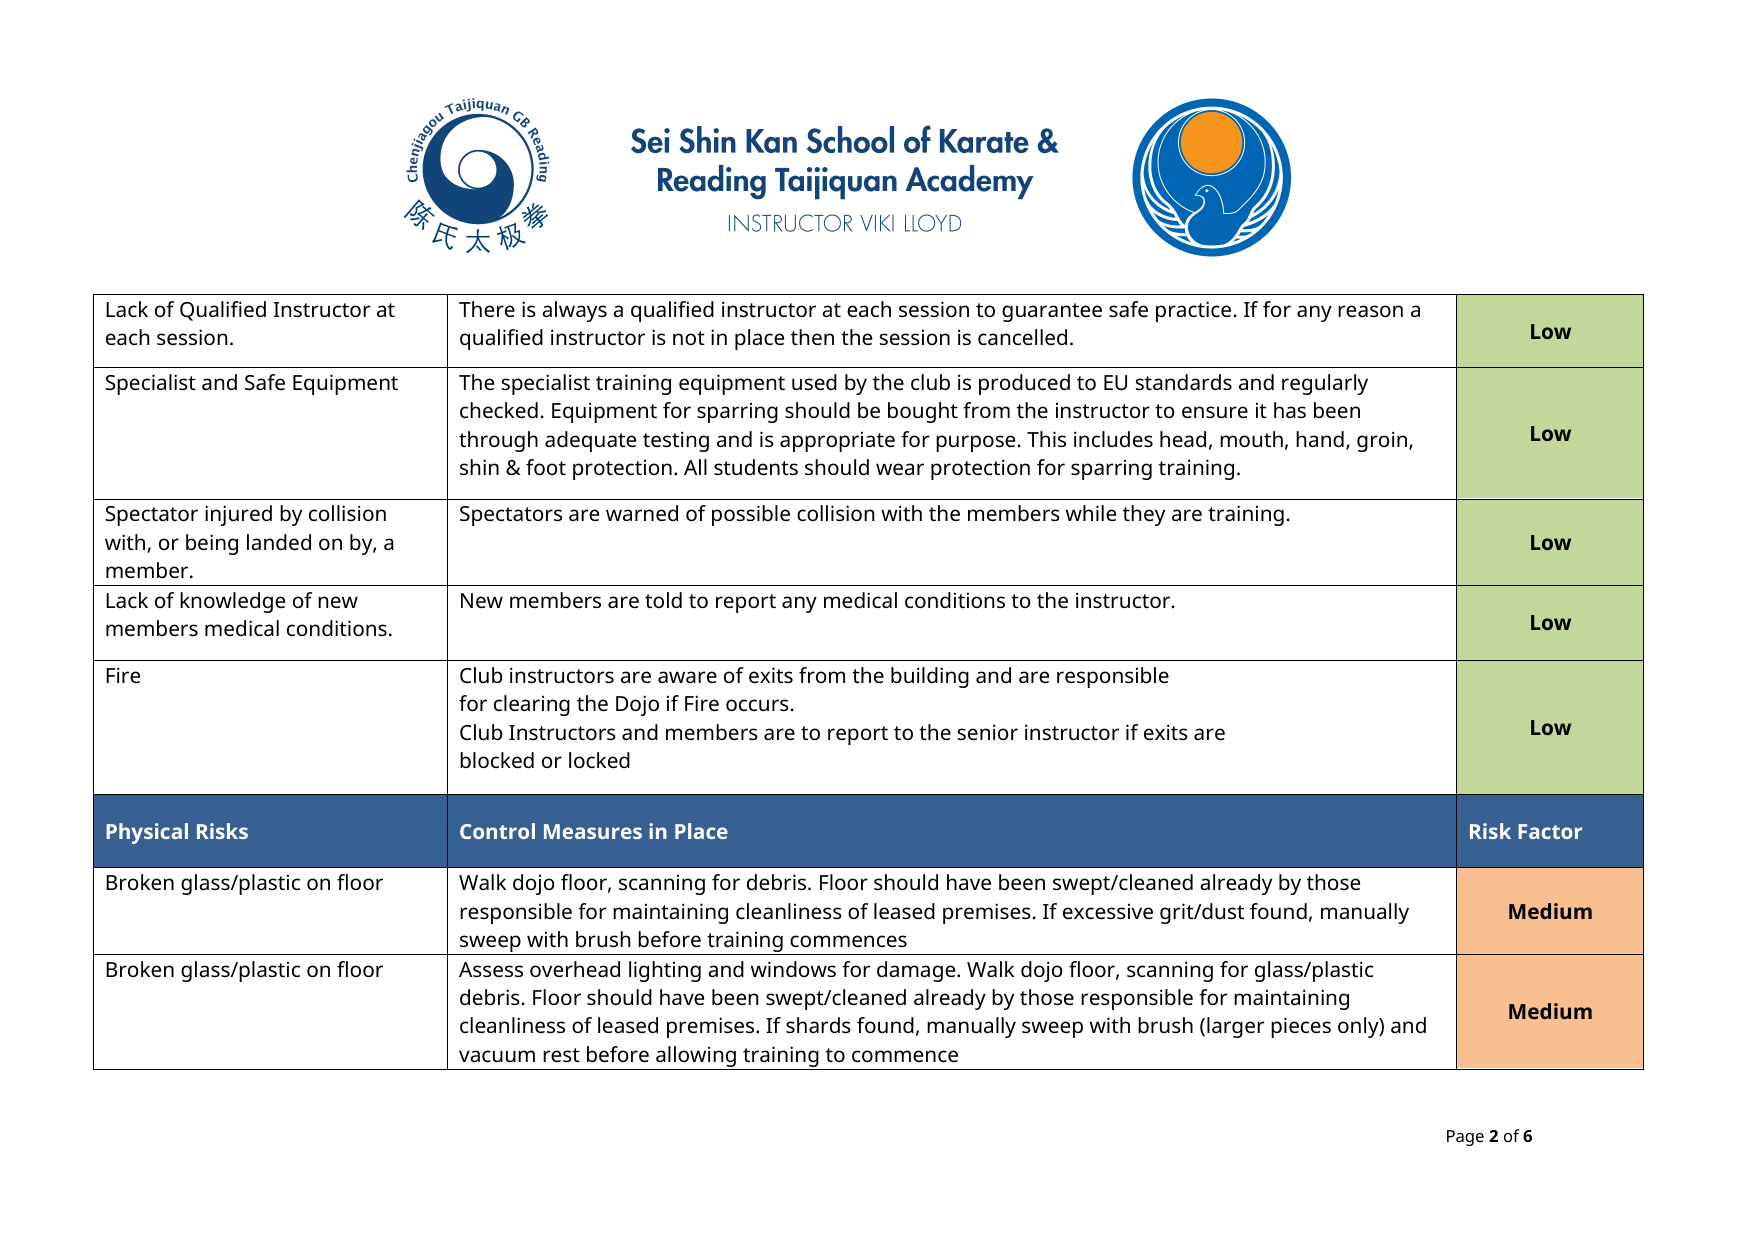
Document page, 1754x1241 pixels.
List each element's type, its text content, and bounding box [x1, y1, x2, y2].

table_cell Broken glass/plastic on floor [94, 868, 447, 954]
table_cell Spectator injured by collision with, or being landed on by, a member. [94, 500, 447, 585]
table_cell Fire [94, 661, 447, 794]
table_cell Club instructors are aware of exits from the building and are responsible for clearing the Dojo if Fire occurs. Club Instructors and members are to report to the senior instructor if exits are blocked or locked [448, 661, 1456, 794]
table_cell Low [1457, 368, 1643, 498]
table_cell Specialist and Safe Equipment [94, 368, 447, 498]
table_cell Low [1457, 500, 1643, 585]
table_cell Low [1457, 586, 1643, 660]
table_cell Low [1457, 295, 1643, 367]
table_cell Medium [1457, 955, 1643, 1068]
table_cell Medium [1457, 868, 1643, 954]
table_cell Broken glass/plastic on floor [94, 955, 447, 1068]
table_cell The specialist training equipment used by the club is produced to EU standards and regularly checked. Equipment for sparring should be bought from the instructor to ensure it has been through adequate testing and is appropriate for purpose. This includes head, mouth, hand, groin, shin & foot protection. All students should wear protection for sparring training. [448, 368, 1456, 498]
table_cell Walk dojo floor, scanning for debris. Floor should have been swept/cleaned already by those responsible for maintaining cleanliness of leased premises. If excessive grit/dust found, manually sweep with brush before training commences [448, 868, 1456, 954]
table_cell Control Measures in Place [448, 795, 1456, 867]
table_cell There is always a qualified instructor at each session to guarantee safe practice. If for any reason a qualified instructor is not in place then the session is cancelled. [448, 295, 1456, 367]
table_cell Assess overhead lighting and windows for damage. Walk dojo floor, scanning for glass/plastic debris. Floor should have been swept/cleaned already by those responsible for maintaining cleanliness of leased premises. If shards found, manually sweep with brush (larger pieces only) and vacuum rest before allowing training to commence [448, 955, 1456, 1068]
table_cell Lack of Qualified Instructor at each session. [94, 295, 447, 367]
table_cell Risk Factor [1457, 795, 1643, 867]
table_cell Spectators are warned of possible collision with the members while they are training. [448, 500, 1456, 585]
table_cell Lack of knowledge of new members medical conditions. [94, 586, 447, 660]
table_cell Low [1457, 661, 1643, 794]
table_cell New members are told to report any medical conditions to the instructor. [448, 586, 1456, 660]
table_cell Physical Risks [94, 795, 447, 867]
picture [372, 86, 1310, 270]
